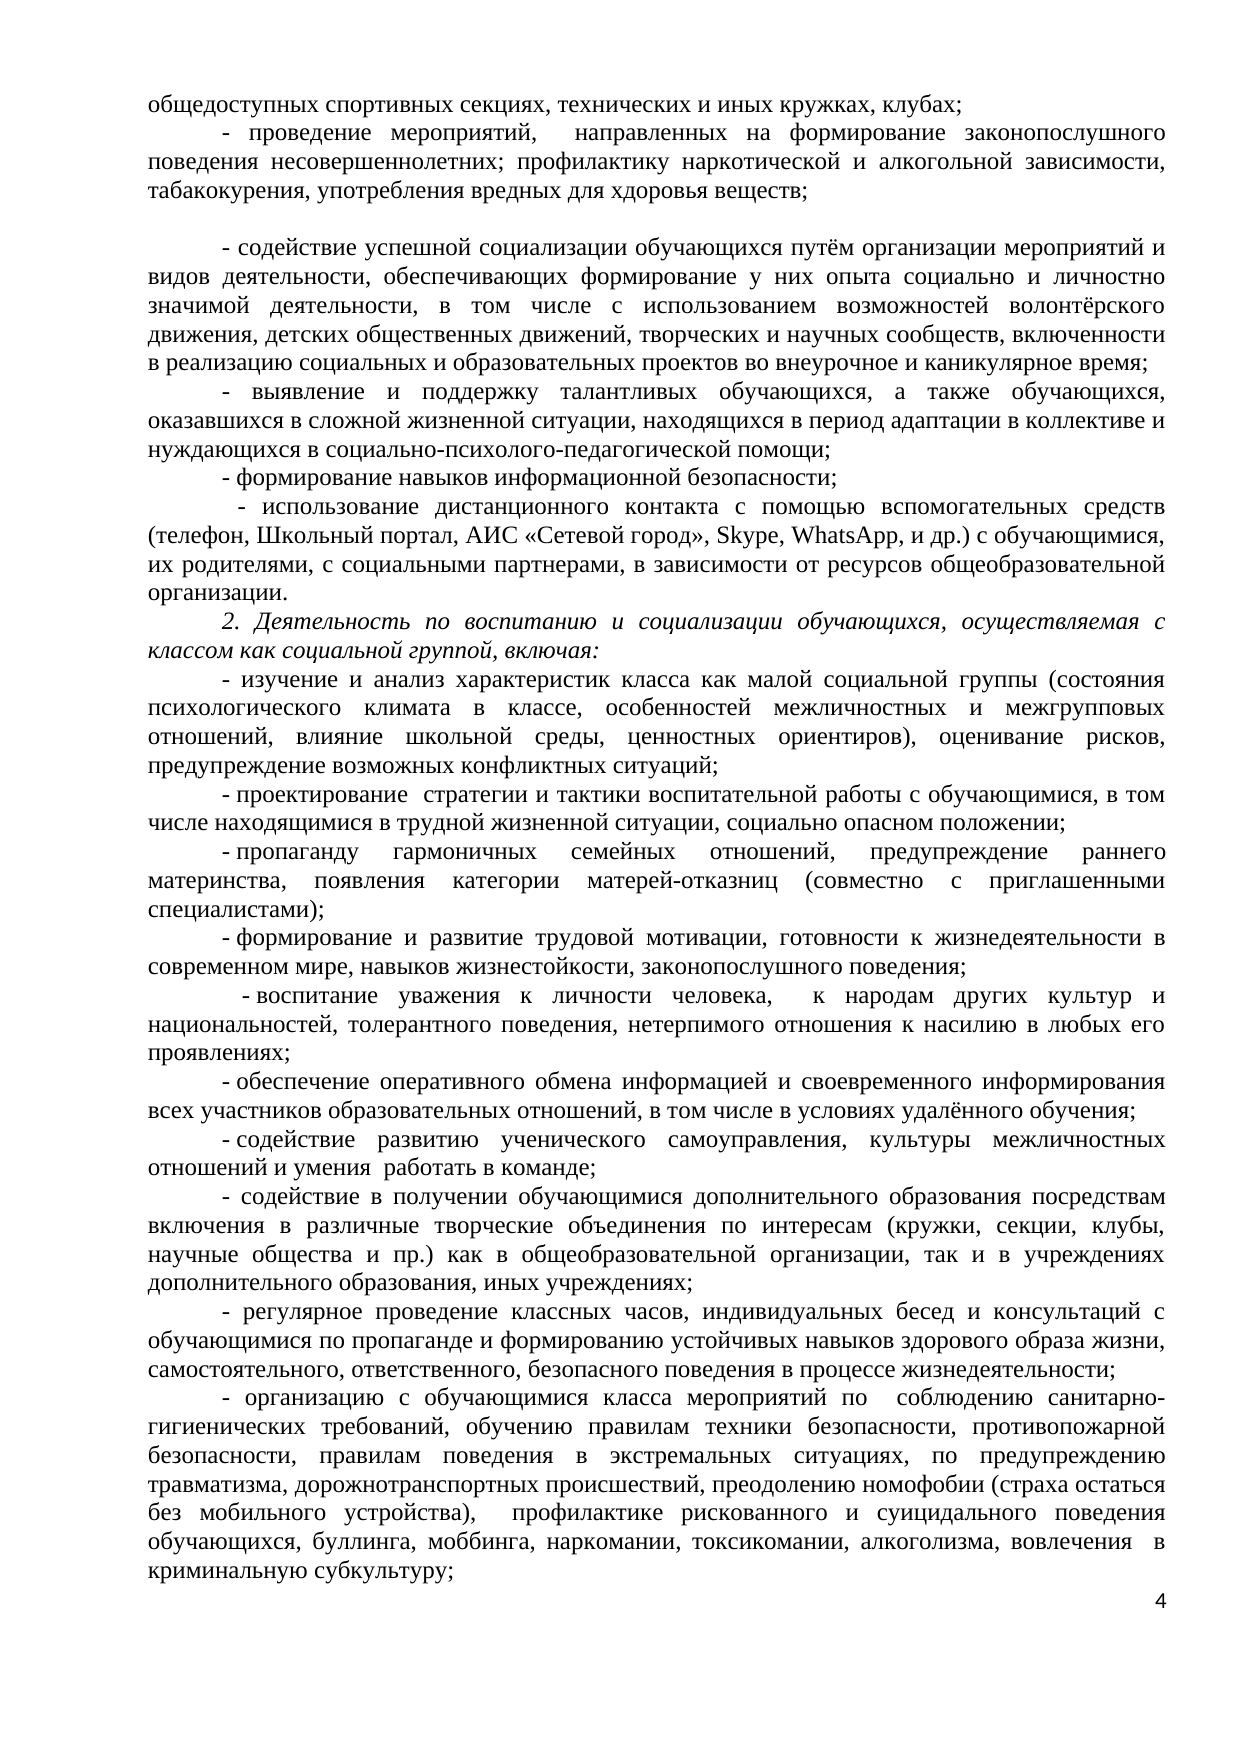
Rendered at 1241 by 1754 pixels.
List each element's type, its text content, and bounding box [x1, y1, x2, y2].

text - содействие в получении обучающимися дополнительного образования посредствам включения в различные творческие объединения по интересам (кружки, секции, клубы, научные общества и пр.) как в общеобразовательной организации, так и в учреждениях дополнительного образования, иных учреждениях; [148, 1181, 1166, 1296]
text - проведение мероприятий, направленных на формирование законопослушного поведения несовершеннолетних; профилактику наркотической и алкогольной зависимости, табакокурения, употребления вредных для хдоровья веществ; [148, 117, 1166, 204]
text - организацию с обучающимися класса мероприятий по соблюдению санитарно-гигиенических требований, обучению правилам техники безопасности, противопожарной безопасности, правилам поведения в экстремальных ситуациях, по предупреждению травматизма, дорожнотранспортных происшествий, преодолению номофобии (страха остаться без мобильного устройства), профилактике рискованного и суицидального поведения обучающихся, буллинга, моббинга, наркомании, токсикомании, алкоголизма, вовлечения в криминальную субкультуру; [148, 1382, 1166, 1584]
text - обеспечение оперативного обмена информацией и своевременного информирования всех участников образовательных отношений, в том числе в условиях удалённого обучения; [148, 1066, 1166, 1124]
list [148, 89, 1166, 117]
text - формирование и развитие трудовой мотивации, готовности к жизнедеятельности в современном мире, навыков жизнестойкости, законопослушного поведения; [148, 922, 1166, 980]
text - регулярное проведение классных часов, индивидуальных бесед и консультаций с обучающимися по пропаганде и формированию устойчивых навыков здорового образа жизни, самостоятельного, ответственного, безопасного поведения в процессе жизнедеятельности; [148, 1296, 1166, 1382]
text - изучение и анализ характеристик класса как малой социальной группы (состояния психологического климата в классе, особенностей межличностных и межгрупповых отношений, влияние школьной среды, ценностных ориентиров), оценивание рисков, предупреждение возможных конфликтных ситуаций; [148, 664, 1166, 779]
list - формирование навыков информационной безопасности; [148, 462, 1166, 491]
text - проектирование стратегии и тактики воспитательной работы с обучающимися, в том числе находящимися в трудной жизненной ситуации, социально опасном положении; [148, 779, 1166, 836]
text - воспитание уважения к личности человека, к народам других культур и национальностей, толерантного поведения, нетерпимого отношения к насилию в любых его проявлениях; [148, 980, 1166, 1066]
list - использование дистанционного контакта с помощью вспомогательных средств (телефон, Школьный портал, АИС «Сетевой город», Skype, WhatsApp, и др.) с обучающимися, их родителями, с социальными партнерами, в зависимости от ресурсов общеобразовательной организации. [148, 491, 1166, 606]
list - выявление и поддержку талантливых обучающихся, а также обучающихся, оказавшихся в сложной жизненной ситуации, находящихся в период адаптации в коллективе и нуждающихся в социально-психолого-педагогической помощи; [148, 376, 1166, 462]
text - пропаганду гармоничных семейных отношений, предупреждение раннего материнства, появления категории матерей-отказниц (совместно с приглашенными специалистами); [148, 836, 1166, 922]
text - содействие развитию ученического самоуправления, культуры межличностных отношений и умения работать в команде; [148, 1124, 1166, 1181]
list 2. Деятельность по воспитанию и социализации обучающихся, осуществляемая с классом как социальной группой, включая: [148, 606, 1166, 664]
list - содействие успешной социализации обучающихся путём организации мероприятий и видов деятельности, обеспечивающих формирование у них опыта социально и личностно значимой деятельности, в том числе с использованием возможностей волонтёрского движения, детских общественных движений, творческих и научных сообществ, включенности в реализацию социальных и образовательных проектов во внеурочное и каникулярное время; [148, 232, 1166, 376]
